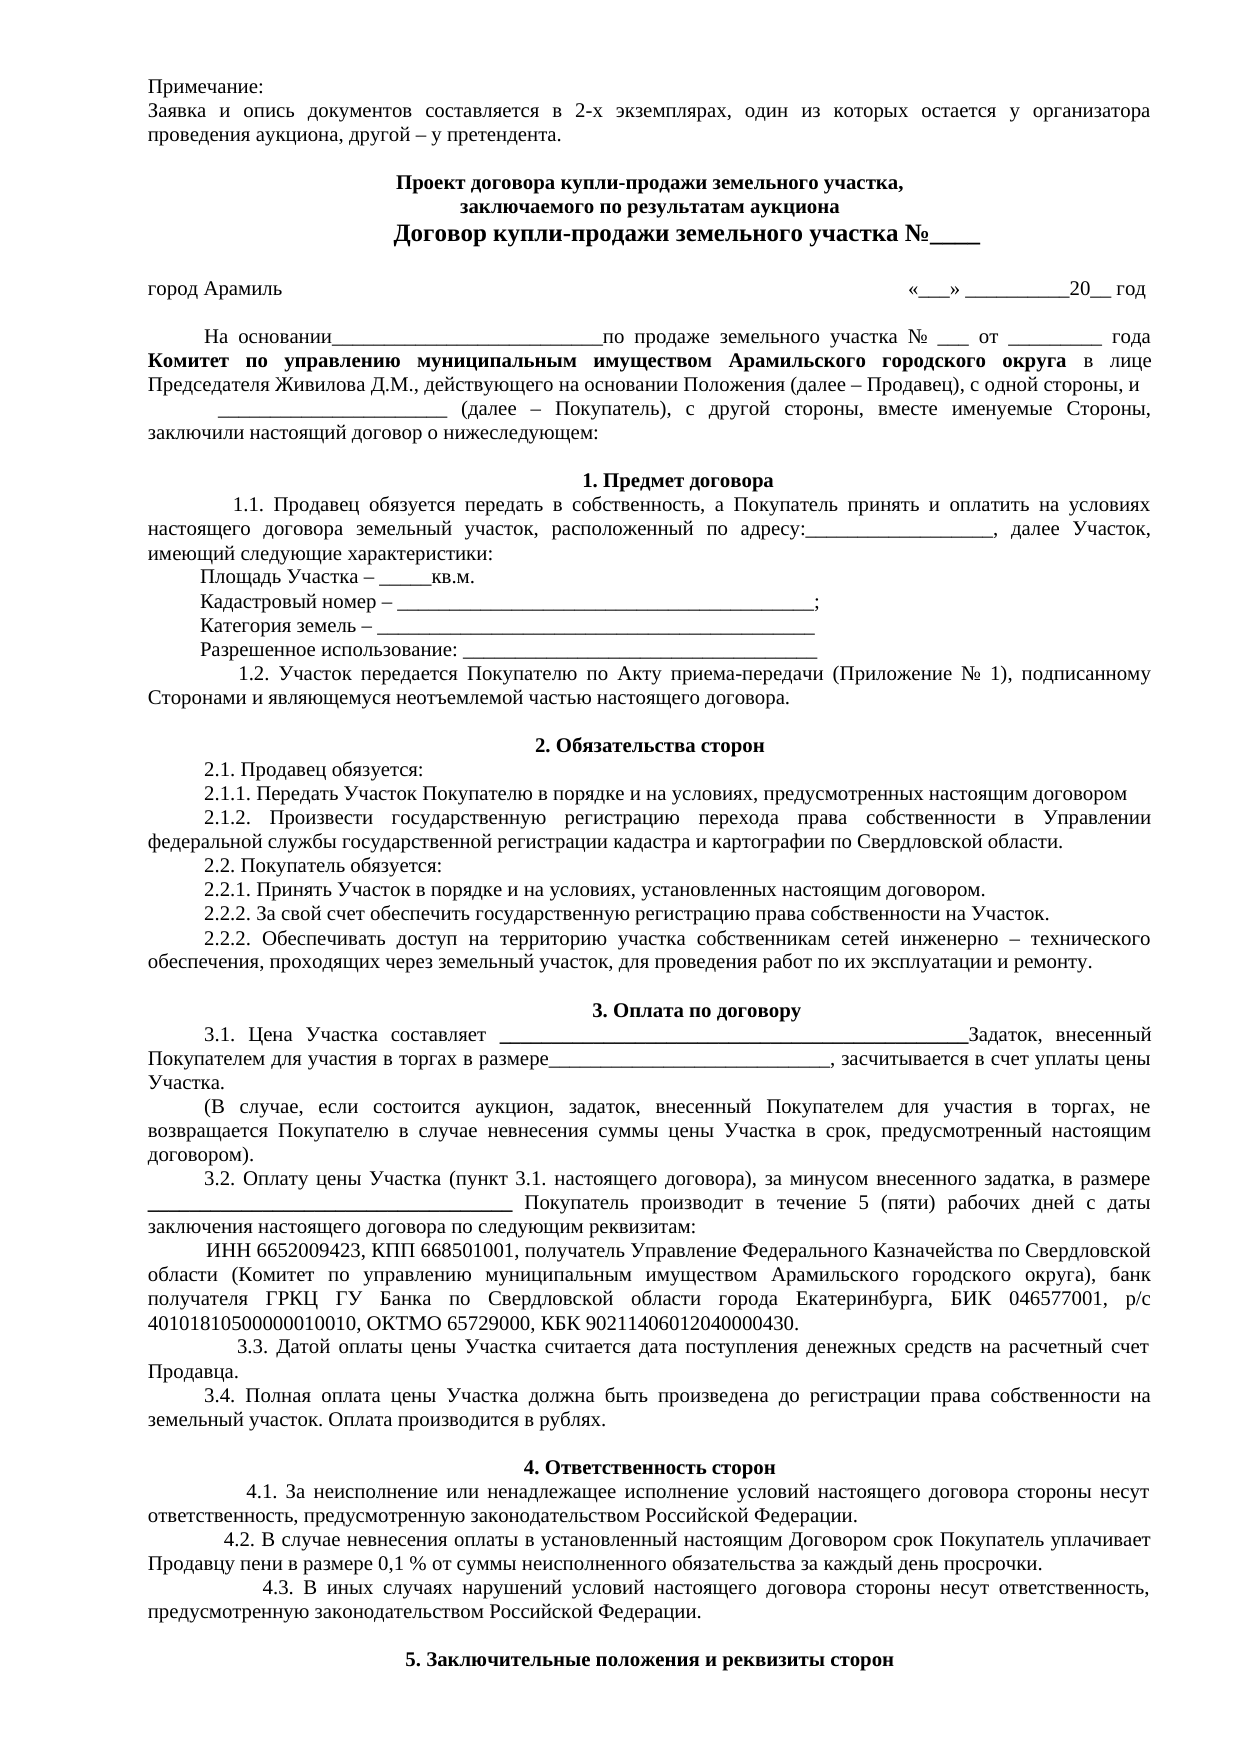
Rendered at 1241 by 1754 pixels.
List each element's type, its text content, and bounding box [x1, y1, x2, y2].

text Заявка и опись документов составляется в 2-х экземплярах, один из которых остается у организатора проведения аукциона, другой – у претендента. [148, 98, 1152, 146]
text ИНН 6652009423, КПП 668501001, получатель Управление Федерального Казначейства по Свердловской области (Комитет по управлению муниципальным имуществом Арамильского городского округа), банк получателя ГРКЦ ГУ Банка по Свердловской области города Екатеринбурга, БИК 046577001, р/с 40101810500000010010, ОКТМО 65729000, КБК 90211406012040000430. [148, 1238, 1152, 1334]
text 2.2.2. За свой счет обеспечить государственную регистрацию права собственности на Участок. [148, 901, 1152, 925]
text 2.1. Продавец обязуется: [148, 757, 1152, 781]
text 3.3. Датой оплаты цены Участка считается дата поступления денежных средств на расчетный счет Продавца. [148, 1334, 1152, 1383]
text 4.1. За неисполнение или ненадлежащее исполнение условий настоящего договора стороны несут ответственность, предусмотренную законодательством Российской Федерации. [148, 1479, 1152, 1527]
text Площадь Участка – _____кв.м. [148, 564, 1152, 588]
text 2. Обязательства сторон [148, 733, 1152, 757]
text (В случае, если состоится аукцион, задаток, внесенный Покупателем для участия в торгах, не возвращается Покупателю в случае невнесения суммы цены Участка в срок, предусмотренный настоящим договором). [148, 1094, 1152, 1166]
text 3.2. Оплату цены Участка (пункт 3.1. настоящего договора), за минусом внесенного задатка, в размере ___________________________________ Покупатель производит в течение 5 (пяти) рабочих дней с даты заключения настоящего договора по следующим реквизитам: [148, 1166, 1152, 1238]
text 4.2. В случае невнесения оплаты в установленный настоящим Договором срок Покупатель уплачивает Продавцу пени в размере 0,1 % от суммы неисполненного обязательства за каждый день просрочки. [148, 1527, 1152, 1575]
text город Арамиль «___» __________20__ год [148, 276, 1152, 300]
text ______________________ (далее – Покупатель), с другой стороны, вместе именуемые Стороны, заключили настоящий договор о нижеследующем: [148, 396, 1152, 444]
text 3.4. Полная оплата цены Участка должна быть произведена до регистрации права собственности на земельный участок. Оплата производится в рублях. [148, 1383, 1152, 1431]
text Проект договора купли-продажи земельного участка, [148, 170, 1152, 194]
text 2.1.1. Передать Участок Покупателю в порядке и на условиях, предусмотренных настоящим договором [148, 781, 1152, 805]
text Примечание: [148, 74, 1152, 98]
list 3. Оплата по договору [241, 998, 1152, 1022]
text 2.2.1. Принять Участок в порядке и на условиях, установленных настоящим договором. [148, 877, 1152, 901]
text 5. Заключительные положения и реквизиты сторон [148, 1647, 1152, 1671]
text 4. Ответственность сторон [148, 1455, 1152, 1479]
text 1.1. Продавец обязуется передать в собственность, а Покупатель принять и оплатить на условиях настоящего договора земельный участок, расположенный по адресу:__________________, далее Участок, имеющий следующие характеристики: [148, 492, 1152, 564]
text 2.1.2. Произвести государственную регистрацию перехода права собственности в Управлении федеральной службы государственной регистрации кадастра и картографии по Свердловской области. [148, 805, 1152, 853]
text 2.2.2. Обеспечивать доступ на территорию участка собственникам сетей инженерно – технического обеспечения, проходящих через земельный участок, для проведения работ по их эксплуатации и ремонту. [148, 925, 1152, 973]
text Кадастровый номер – ________________________________________; [148, 588, 1152, 613]
text Договор купли-продажи земельного участка №____ [148, 218, 1152, 247]
text 1. Предмет договора [148, 468, 1152, 492]
text 1.2. Участок передается Покупателю по Акту приема-передачи (Приложение № 1), подписанному Сторонами и являющемуся неотъемлемой частью настоящего договора. [148, 661, 1152, 709]
text Разрешенное использование: __________________________________ [148, 637, 1152, 661]
text 4.3. В иных случаях нарушений условий настоящего договора стороны несут ответственность, предусмотренную законодательством Российской Федерации. [148, 1575, 1152, 1623]
text Категория земель – __________________________________________ [148, 613, 1152, 637]
text 2.2. Покупатель обязуется: [148, 853, 1152, 877]
text 3.1. Цена Участка составляет _____________________________________________Задаток, внесенный Покупателем для участия в торгах в размере___________________________, засчитывается в счет уплаты цены Участка. [148, 1022, 1152, 1094]
text На основании__________________________по продаже земельного участка № ___ от _________ года Комитет по управлению муниципальным имуществом Арамильского городского округа в лице Председателя Живилова Д.М., действующего на основании Положения (далее – Продавец), с одной стороны, и [148, 324, 1152, 396]
text заключаемого по результатам аукциона [148, 194, 1152, 218]
